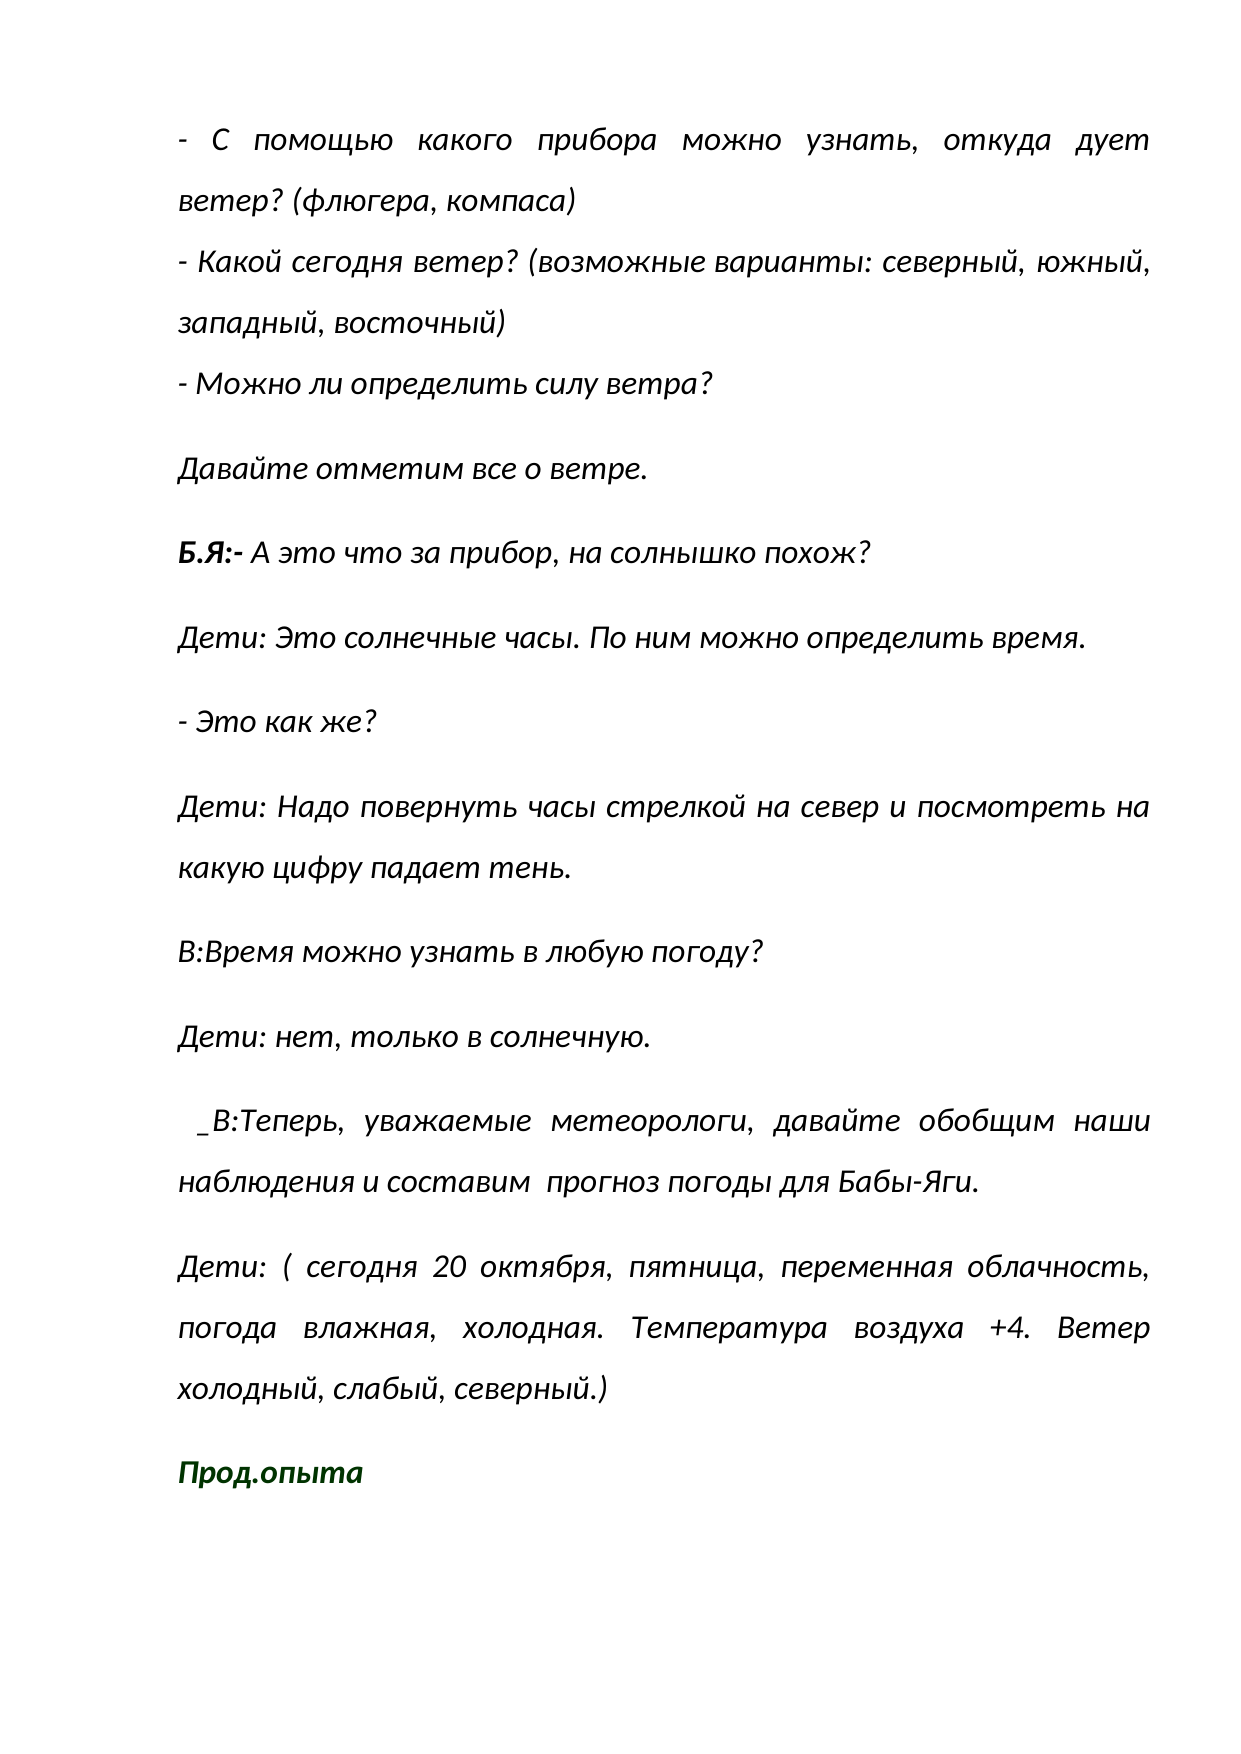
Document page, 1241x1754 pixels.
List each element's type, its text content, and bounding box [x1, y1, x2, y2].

text Дети: нет, только в солнечную. [177, 1015, 1152, 1055]
text - С помощью какого прибора можно узнать, откуда дует ветер? (флюгера, компаса) [177, 118, 1152, 220]
text Прод.опыта [177, 1451, 1152, 1492]
text Дети: Это солнечные часы. По ним можно определить время. [177, 616, 1152, 656]
text Дети: Надо повернуть часы стрелкой на север и посмотреть на какую цифру падает тень. [177, 785, 1152, 886]
text В:Время можно узнать в любую погоду? [177, 930, 1152, 971]
text _В:Теперь, уважаемые метеорологи, давайте обобщим наши наблюдения и составим прогноз погоды для Бабы-Яги. [177, 1099, 1152, 1201]
text - Можно ли определить силу ветра? [177, 362, 1152, 403]
text Давайте отметим все о ветре. [177, 447, 1152, 487]
text Б.Я:- А это что за прибор, на солнышко похож? [177, 531, 1152, 572]
text Дети: ( сегодня 20 октября, пятница, переменная облачность, погода влажная, холодная. Температура воздуха +4. Ветер холодный, слабый, северный.) [177, 1245, 1152, 1407]
text - Какой сегодня ветер? (возможные варианты: северный, южный, западный, восточный) [177, 240, 1152, 342]
text - Это как же? [177, 700, 1152, 741]
